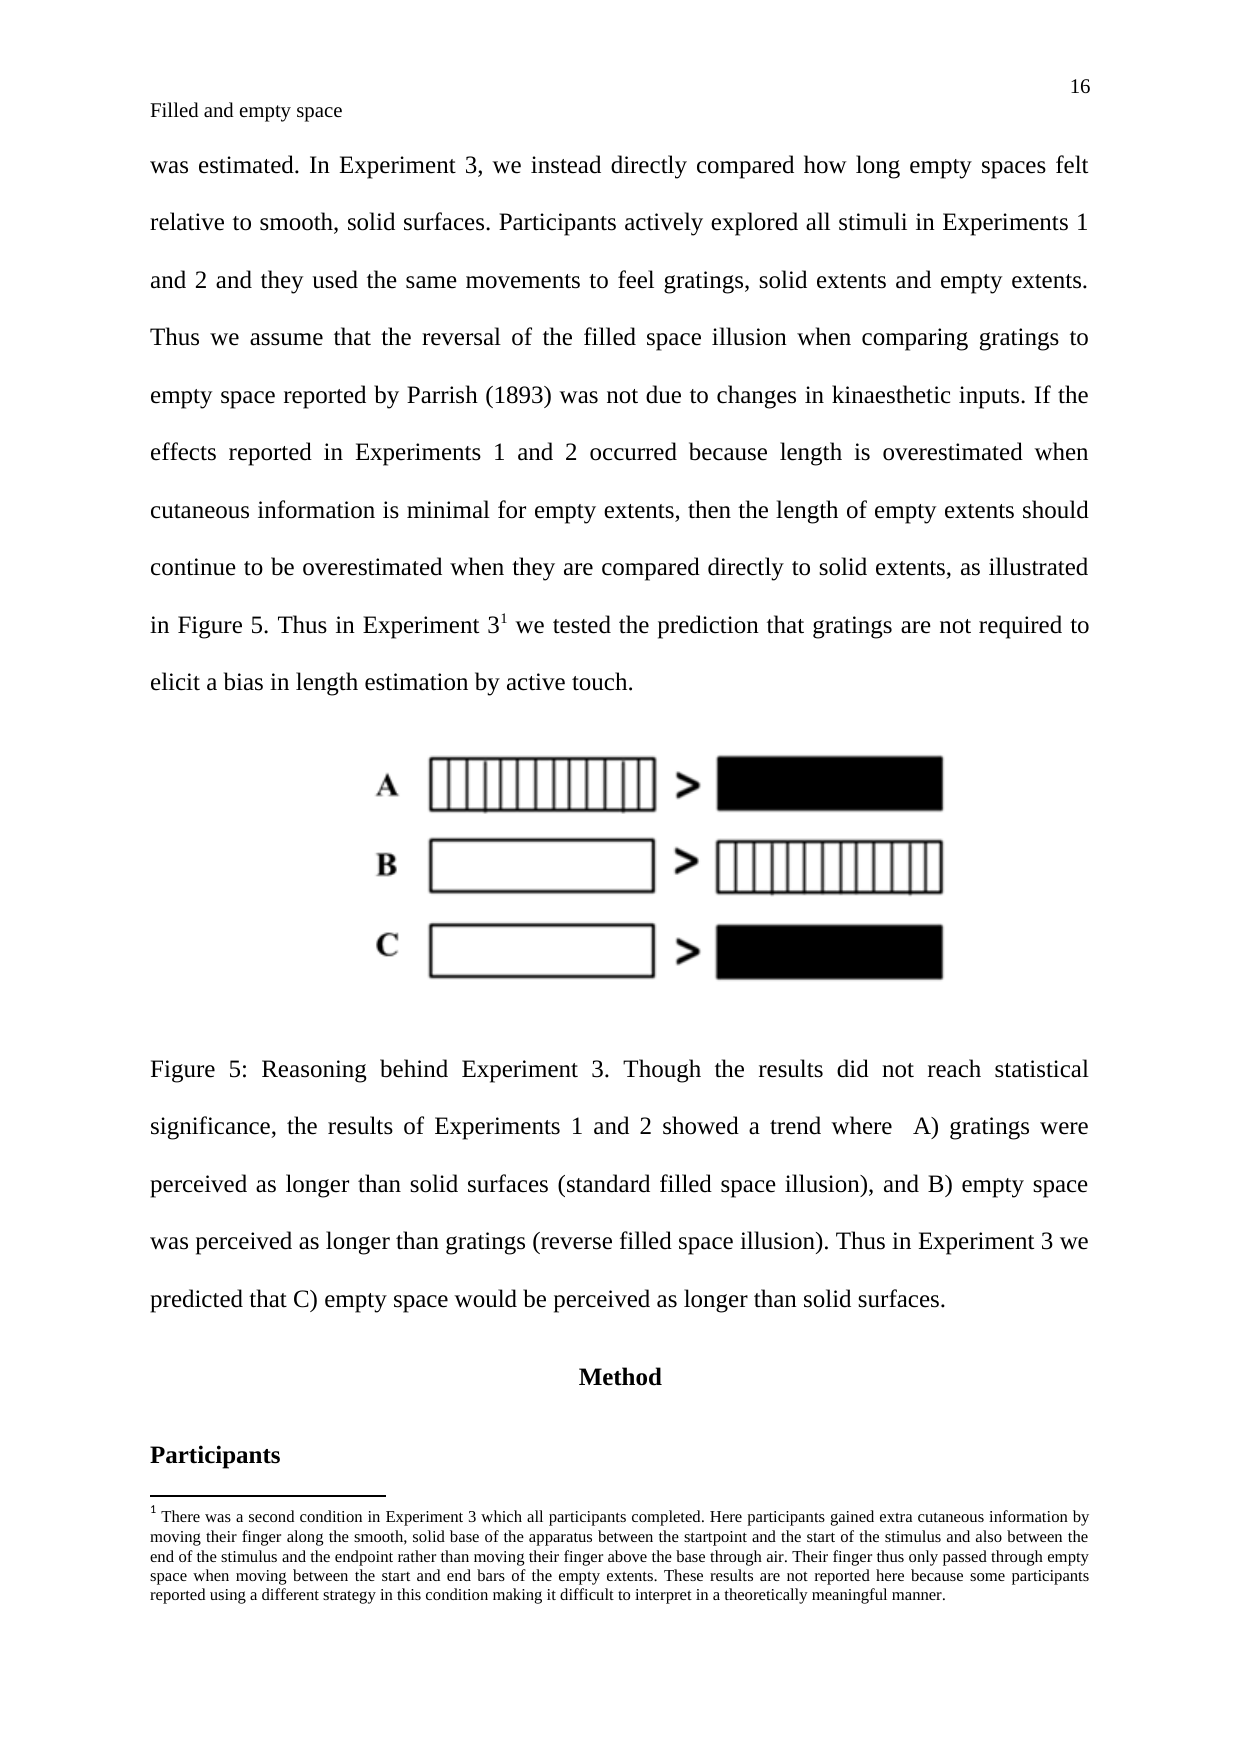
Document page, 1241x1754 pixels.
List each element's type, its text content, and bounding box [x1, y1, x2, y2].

text Method [150, 1362, 1090, 1391]
text Participants [150, 1440, 1090, 1469]
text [150, 150, 1090, 696]
picture [364, 745, 951, 1005]
text Figure 5: Reasoning behind Experiment 3. Though the results did not reach statistical significance, the results of Experiments 1 and 2 showed a trend where A) gratings were perceived as longer than solid surfaces (standard filled space illusion), and B) empty space was perceived as longer than gratings (reverse filled space illusion). Thus in Experiment 3 we predicted that C) empty space would be perceived as longer than solid surfaces. [150, 1054, 1090, 1312]
